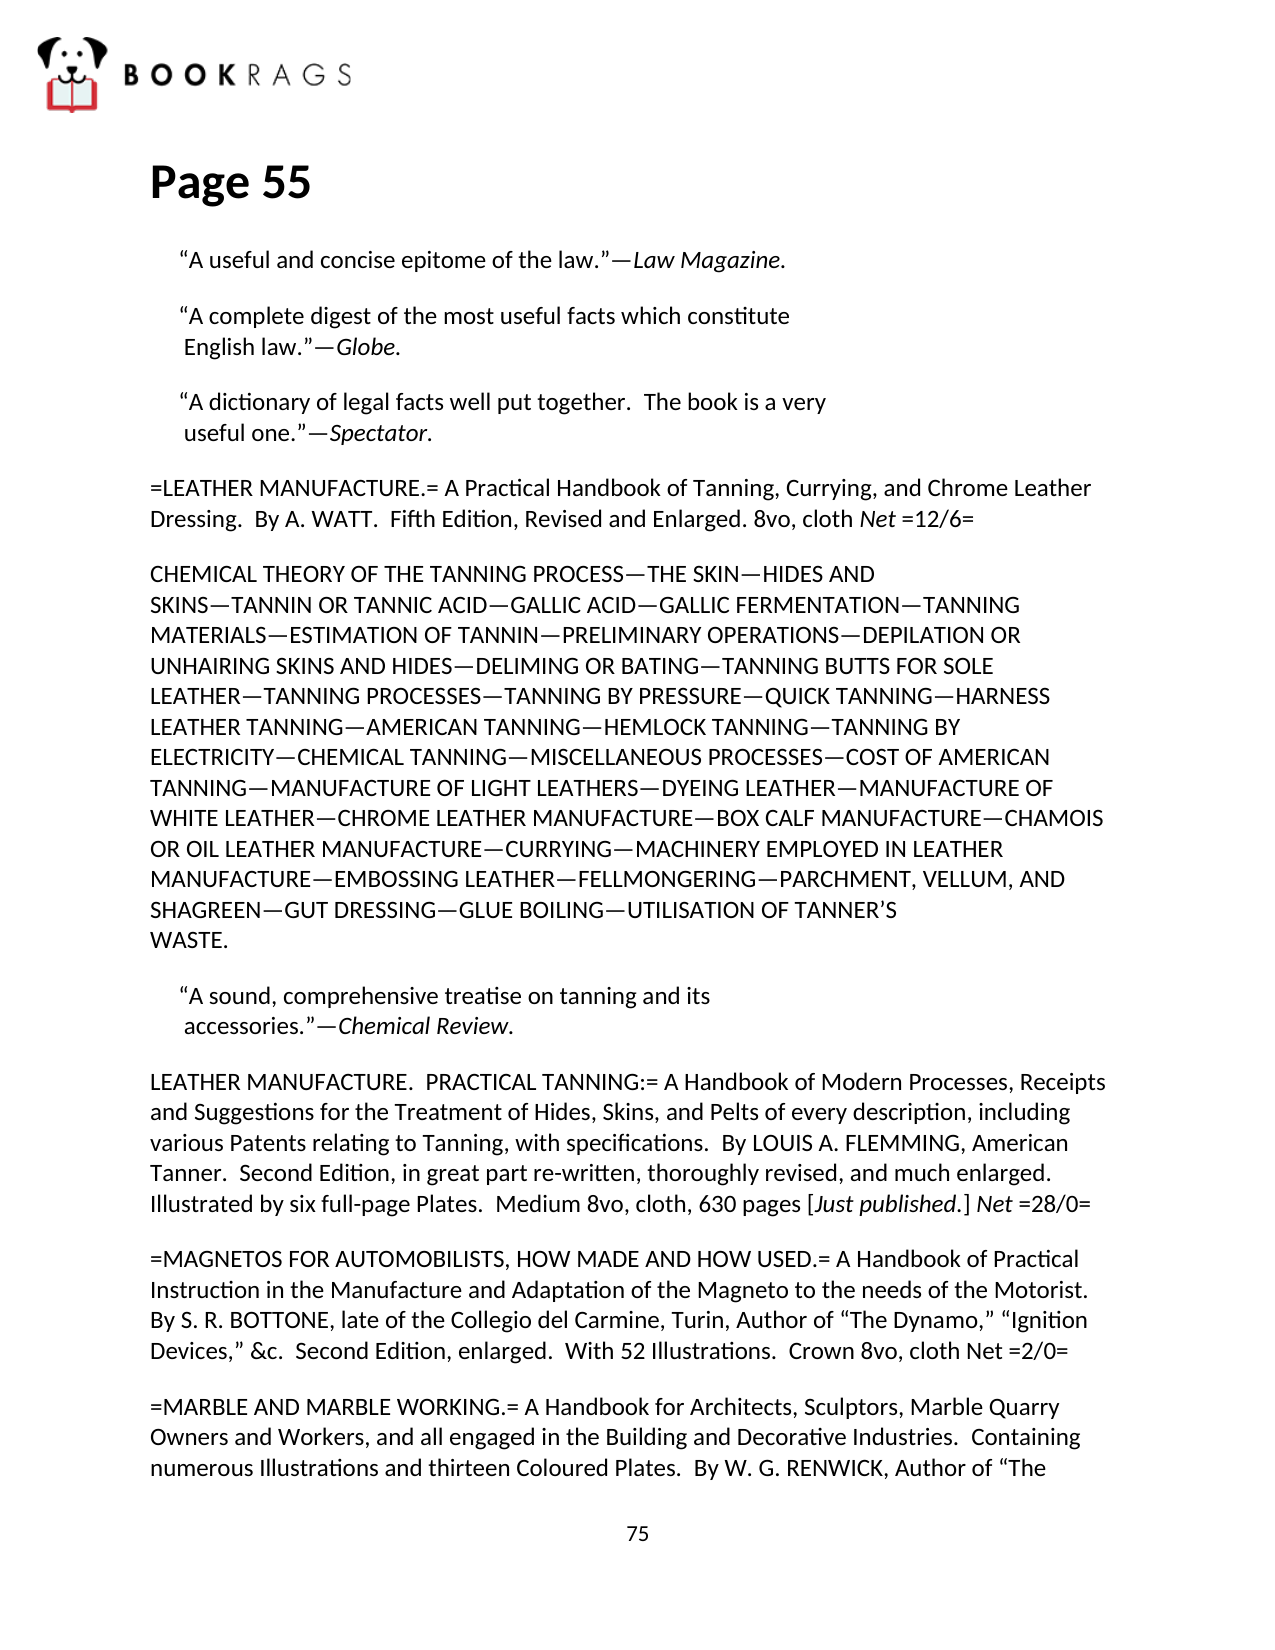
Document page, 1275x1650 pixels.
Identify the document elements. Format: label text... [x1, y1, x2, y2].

text CHEMICAL THEORY OF THE TANNING PROCESS—­THE SKIN—­HIDES AND SKINS—­TANNIN OR TANNIC ACID—­GALLIC ACID—­GALLIC FERMENTATION—­TANNING MATERIALS—­ESTIMATION OF TANNIN—­PRELIMINARY OPERATIONS—­DEPILATION OR UNHAIRING SKINS AND HIDES—­DELIMING OR BATING—­TANNING BUTTS FOR SOLE LEATHER—­TANNING PROCESSES—­TANNING BY PRESSURE—­QUICK TANNING—­HARNESS LEATHER TANNING—­AMERICAN TANNING—­HEMLOCK TANNING—­TANNING BY ELECTRICITY—­CHEMICAL TANNING—­MISCELLANEOUS PROCESSES—­COST OF AMERICAN TANNING—­MANUFACTURE OF LIGHT LEATHERS—­DYEING LEATHER—­MANUFACTURE OF WHITE LEATHER—­CHROME LEATHER MANUFACTURE—­BOX CALF MANUFACTURE—­CHAMOIS OR OIL LEATHER MANUFACTURE—­CURRYING—­MACHINERY EMPLOYED IN LEATHER MANUFACTURE—­EMBOSSING LEATHER—­FELLMONGERING—­PARCHMENT, VELLUM, AND SHAGREEN—­GUT DRESSING—­GLUE BOILING—­UTILISATION OF TANNER’S WASTE. [150, 558, 1125, 955]
text LEATHER MANUFACTURE. PRACTICAL TANNING:= A Handbook of Modern Processes, Receipts and Suggestions for the Treatment of Hides, Skins, and Pelts of every description, including various Patents relating to Tanning, with specifications. By LOUIS A. FLEMMING, American Tanner. Second Edition, in great part re-written, thoroughly revised, and much enlarged. Illustrated by six full-page Plates. Medium 8vo, cloth, 630 pages [Just published.] Net =28/0= [150, 1066, 1125, 1219]
text “A dictionary of legal facts well put together. The book is a very useful one.”—­Spectator. [150, 386, 1125, 447]
text “A useful and concise epitome of the law.”—­Law Magazine. [150, 244, 1125, 275]
text Page 55 [150, 150, 1125, 211]
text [150, 1391, 1125, 1482]
text “A sound, comprehensive treatise on tanning and its accessories.”—­Chemical Review. [150, 980, 1125, 1041]
text =LEATHER MANUFACTURE.= A Practical Handbook of Tanning, Currying, and Chrome Leather Dressing. By A. WATT. Fifth Edition, Revised and Enlarged. 8vo, cloth Net =12/6= [150, 472, 1125, 533]
picture [37, 37, 351, 113]
text =MAGNETOS FOR AUTOMOBILISTS, HOW MADE AND HOW USED.= A Handbook of Practical Instruction in the Manufacture and Adaptation of the Magneto to the needs of the Motorist. By S. R. BOTTONE, late of the Collegio del Carmine, Turin, Author of “The Dynamo,” “Ignition Devices,” &c. Second Edition, enlarged. With 52 Illustrations. Crown 8vo, cloth Net =2/0= [150, 1244, 1125, 1366]
text “A complete digest of the most useful facts which constitute English law.”—­Globe. [150, 300, 1125, 361]
